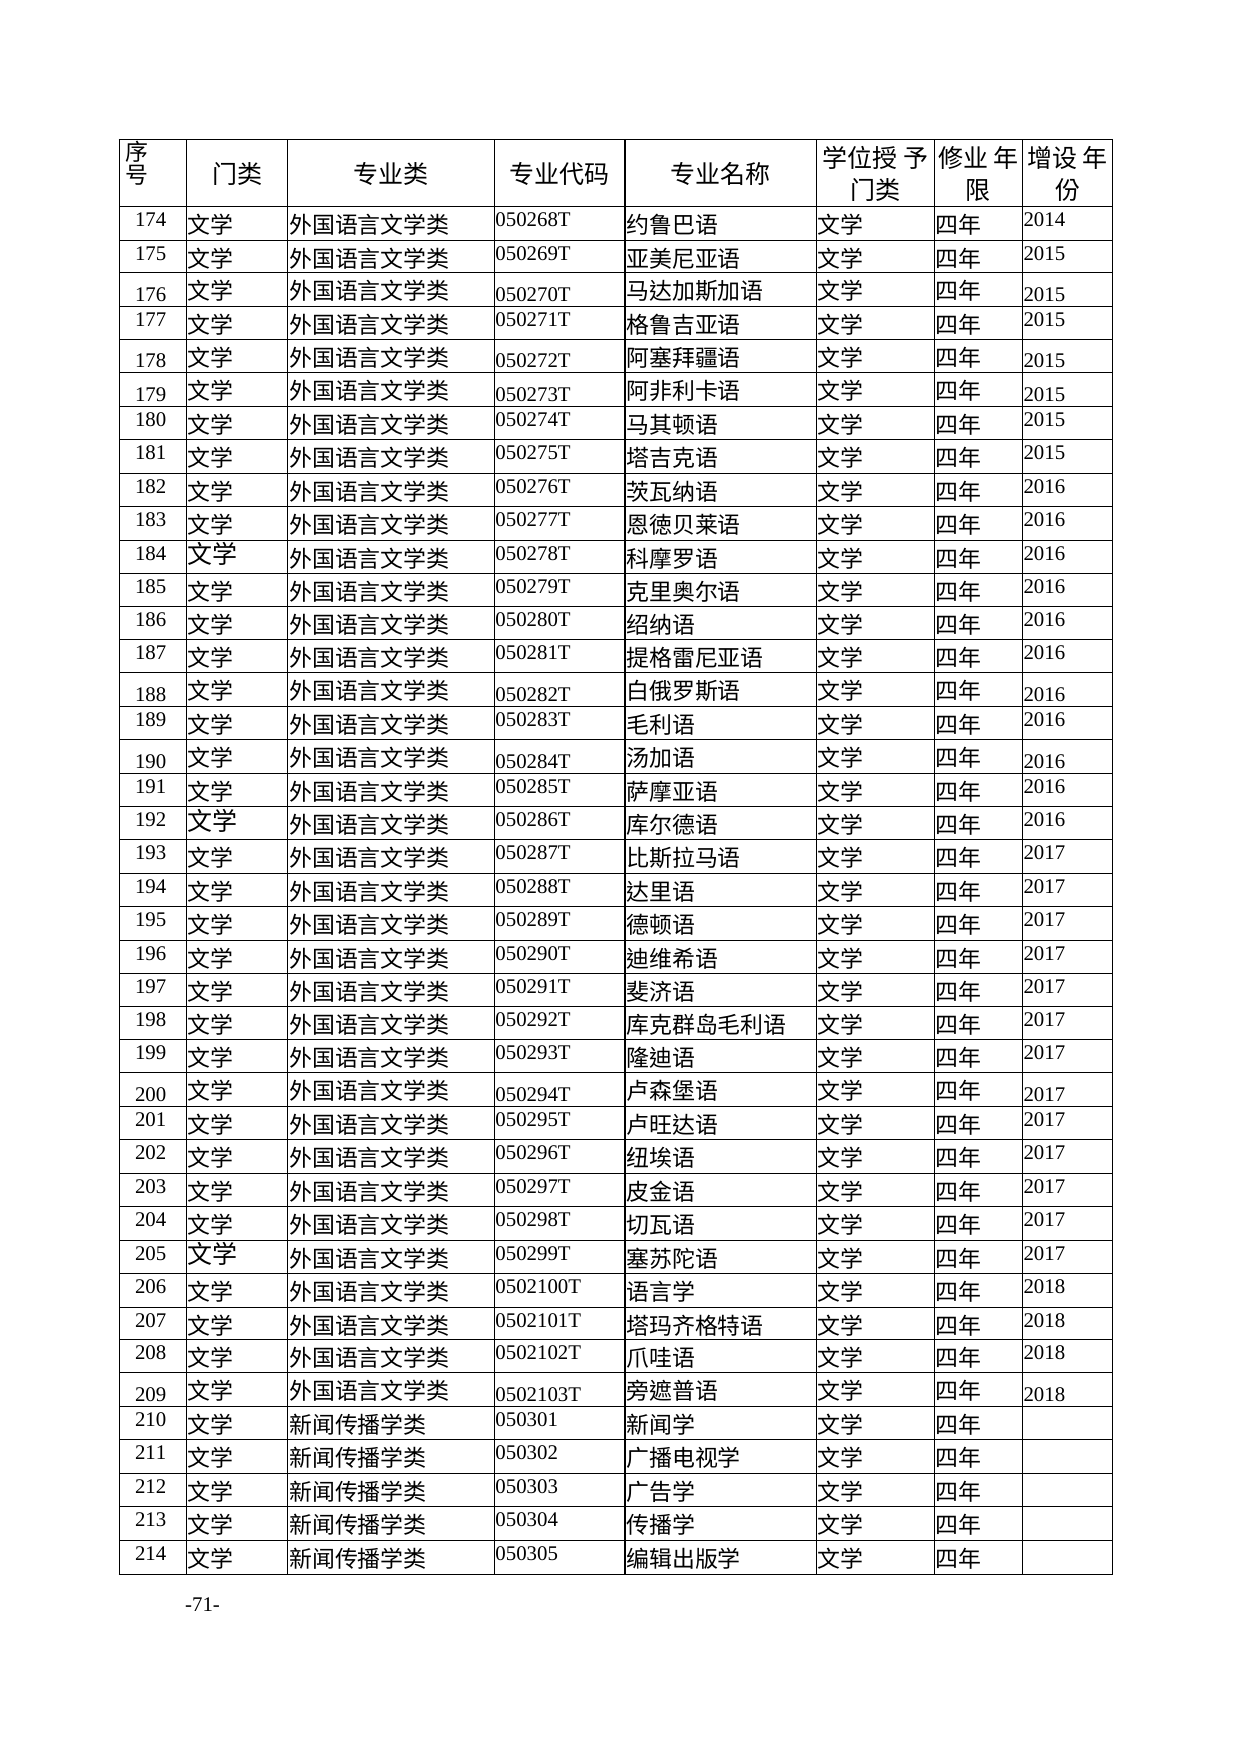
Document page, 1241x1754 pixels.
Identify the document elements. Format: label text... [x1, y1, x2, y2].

table_cell 212 [120, 1474, 186, 1506]
table_header 学位授 予门类 [817, 140, 934, 206]
table_cell 文学 [187, 407, 287, 439]
table_cell 外国语言文学类 [288, 1340, 494, 1372]
table_cell 外国语言文学类 [288, 907, 494, 939]
table_cell 外国语言文学类 [288, 541, 494, 573]
table_cell 外国语言文学类 [288, 1140, 494, 1173]
table_cell [1023, 1507, 1112, 1540]
table_cell 外国语言文学类 [288, 407, 494, 439]
table_cell 205 [120, 1241, 186, 1273]
table_cell 2016 [1023, 707, 1112, 739]
table_cell 文学 [187, 1440, 287, 1473]
table_cell 四年 [935, 307, 1022, 339]
table_cell 208 [120, 1340, 186, 1372]
table_cell 四年 [935, 1308, 1022, 1338]
table_cell 编辑出版学 [626, 1541, 816, 1574]
table_cell 197 [120, 974, 186, 1006]
table_cell 四年 [935, 1174, 1022, 1206]
table_cell 外国语言文学类 [288, 507, 494, 539]
table_cell 199 [120, 1040, 186, 1072]
table_cell 文学 [187, 740, 287, 773]
table_cell 文学 [187, 607, 287, 639]
table_cell 文学 [187, 207, 287, 240]
table_cell 四年 [935, 974, 1022, 1006]
table_cell 文学 [817, 607, 934, 639]
table_cell 外国语言文学类 [288, 874, 494, 906]
table_cell 文学 [817, 307, 934, 339]
table_cell 语言学 [626, 1274, 816, 1307]
table_cell 2016 [1023, 574, 1112, 606]
table_header 序号 [120, 140, 186, 206]
table_cell 213 [120, 1507, 186, 1540]
table_cell 白俄罗斯语 [626, 673, 816, 706]
table_cell 050269T [495, 241, 624, 272]
table_cell 外国语言文学类 [288, 941, 494, 973]
table_cell 文学 [817, 1274, 934, 1307]
table_cell 塔吉克语 [626, 440, 816, 473]
table_cell 文学 [817, 474, 934, 506]
table_cell 文学 [817, 1474, 934, 1506]
table_cell 文学 [187, 707, 287, 739]
table_header 专业类 [288, 140, 494, 206]
table_cell 文学 [187, 1274, 287, 1307]
table_cell 文学 [187, 874, 287, 906]
table_cell 文学 [817, 874, 934, 906]
table_cell 050274T [495, 407, 624, 439]
table_cell 2015 [1023, 307, 1112, 339]
table_cell 外国语言文学类 [288, 974, 494, 1006]
table_cell 文学 [817, 440, 934, 473]
table_cell 外国语言文学类 [288, 307, 494, 339]
table_cell 四年 [935, 507, 1022, 539]
table_cell 206 [120, 1274, 186, 1307]
table_cell 四年 [935, 340, 1022, 372]
table_cell 文学 [817, 1241, 934, 1273]
table_cell 文学 [817, 1140, 934, 1173]
table_cell 182 [120, 474, 186, 506]
table_cell 塞苏陀语 [626, 1241, 816, 1273]
table_cell 2017 [1023, 974, 1112, 1006]
table_cell 文学 [817, 207, 934, 240]
table_cell 新闻传播学类 [288, 1507, 494, 1540]
table_cell 广播电视学 [626, 1440, 816, 1473]
table_cell 四年 [935, 1073, 1022, 1106]
table_cell 2015 [1023, 340, 1112, 372]
table_cell 四年 [935, 907, 1022, 939]
table_cell 文学 [817, 1207, 934, 1239]
table_cell 文学 [817, 1340, 934, 1372]
table_cell 183 [120, 507, 186, 539]
table_cell 文学 [187, 307, 287, 339]
table_cell 210 [120, 1407, 186, 1439]
table_cell 2016 [1023, 541, 1112, 573]
table_cell 卢森堡语 [626, 1073, 816, 1106]
table_header 专业名称 [626, 140, 816, 206]
table_cell 2015 [1023, 407, 1112, 439]
table_cell 新闻学 [626, 1407, 816, 1439]
table_cell 四年 [935, 707, 1022, 739]
table_cell 文学 [187, 507, 287, 539]
table_header 增设 年份 [1023, 140, 1112, 206]
table_cell 201 [120, 1107, 186, 1139]
table_cell 050271T [495, 307, 624, 339]
table_cell 文学 [187, 1140, 287, 1173]
table_cell 四年 [935, 1440, 1022, 1473]
table_cell 2018 [1023, 1308, 1112, 1338]
table_cell 文学 [187, 1308, 287, 1338]
table_cell 文学 [187, 1073, 287, 1106]
table_cell 四年 [935, 1507, 1022, 1540]
table_cell 文学 [187, 1174, 287, 1206]
table_cell 文学 [187, 1507, 287, 1540]
table_cell 050302 [495, 1440, 624, 1473]
table_cell 四年 [935, 1040, 1022, 1072]
table_cell 马其顿语 [626, 407, 816, 439]
table_cell 184 [120, 541, 186, 573]
table_cell 四年 [935, 1541, 1022, 1574]
table_cell 050298T [495, 1207, 624, 1239]
table_cell 2017 [1023, 1207, 1112, 1239]
table_cell 文学 [187, 941, 287, 973]
table_cell 文学 [187, 440, 287, 473]
table_cell 0502101T [495, 1308, 624, 1338]
table_cell 切瓦语 [626, 1207, 816, 1239]
table_cell 2017 [1023, 1040, 1112, 1072]
table_cell 050276T [495, 474, 624, 506]
table_cell 050287T [495, 840, 624, 873]
table_cell 四年 [935, 1007, 1022, 1039]
table_cell 189 [120, 707, 186, 739]
table_cell 2017 [1023, 941, 1112, 973]
table_cell 四年 [935, 574, 1022, 606]
table_cell 2016 [1023, 774, 1112, 806]
table_cell 迪维希语 [626, 941, 816, 973]
table_cell 文学 [187, 1040, 287, 1072]
table_cell 四年 [935, 1340, 1022, 1372]
table_cell 文学 [817, 1507, 934, 1540]
table_cell 四年 [935, 1107, 1022, 1139]
table_cell 050281T [495, 640, 624, 672]
table_cell 文学 [817, 273, 934, 306]
table_cell 2015 [1023, 241, 1112, 272]
table_cell 四年 [935, 1140, 1022, 1173]
table_cell 外国语言文学类 [288, 673, 494, 706]
table_cell 文学 [187, 673, 287, 706]
table_cell 外国语言文学类 [288, 241, 494, 272]
table_cell 文学 [817, 541, 934, 573]
table_cell 2017 [1023, 1140, 1112, 1173]
table_cell 050285T [495, 774, 624, 806]
table_cell 文学 [817, 1040, 934, 1072]
table_cell 卢旺达语 [626, 1107, 816, 1139]
table_cell 文学 [187, 241, 287, 272]
table_cell 2016 [1023, 607, 1112, 639]
table_cell 外国语言文学类 [288, 774, 494, 806]
table_cell 209 [120, 1373, 186, 1406]
table_cell 050292T [495, 1007, 624, 1039]
table_cell 177 [120, 307, 186, 339]
table_cell 207 [120, 1308, 186, 1338]
table_cell 196 [120, 941, 186, 973]
table_cell 约鲁巴语 [626, 207, 816, 240]
table_cell 050294T [495, 1073, 624, 1106]
table_cell 050283T [495, 707, 624, 739]
table_cell 文学 [817, 774, 934, 806]
table_cell 198 [120, 1007, 186, 1039]
table_cell 194 [120, 874, 186, 906]
table_cell 提格雷尼亚语 [626, 640, 816, 672]
table_cell 2017 [1023, 1007, 1112, 1039]
table_cell 190 [120, 740, 186, 773]
table_cell 外国语言文学类 [288, 574, 494, 606]
table_cell 文学 [817, 707, 934, 739]
table_cell 文学 [187, 807, 287, 839]
table_cell 文学 [187, 474, 287, 506]
table_cell 050291T [495, 974, 624, 1006]
table_cell 库克群岛毛利语 [626, 1007, 816, 1039]
table_cell 四年 [935, 407, 1022, 439]
table_cell 050279T [495, 574, 624, 606]
table_cell 文学 [817, 673, 934, 706]
table_cell [1023, 1407, 1112, 1439]
table_cell 四年 [935, 673, 1022, 706]
table_cell 181 [120, 440, 186, 473]
table_cell 176 [120, 273, 186, 306]
table_cell 050304 [495, 1507, 624, 1540]
table_cell 050277T [495, 507, 624, 539]
table_cell 2016 [1023, 640, 1112, 672]
table_cell 新闻传播学类 [288, 1541, 494, 1574]
table_cell 214 [120, 1541, 186, 1574]
table_cell 文学 [817, 1407, 934, 1439]
table_cell 阿非利卡语 [626, 373, 816, 406]
table_cell 192 [120, 807, 186, 839]
table_cell 191 [120, 774, 186, 806]
table_cell 四年 [935, 840, 1022, 873]
table_cell 050301 [495, 1407, 624, 1439]
table_cell 隆迪语 [626, 1040, 816, 1072]
table_cell 文学 [817, 574, 934, 606]
table_cell 四年 [935, 807, 1022, 839]
table_cell 四年 [935, 874, 1022, 906]
table_cell 汤加语 [626, 740, 816, 773]
table_cell 050297T [495, 1174, 624, 1206]
table_cell 文学 [187, 1373, 287, 1406]
table_cell 文学 [817, 1440, 934, 1473]
table_cell 文学 [817, 941, 934, 973]
table_cell [1023, 1541, 1112, 1574]
table_cell 文学 [187, 1107, 287, 1139]
table_cell 050280T [495, 607, 624, 639]
table_cell 文学 [817, 640, 934, 672]
table_cell 外国语言文学类 [288, 373, 494, 406]
table_cell 050305 [495, 1541, 624, 1574]
table_cell 文学 [817, 974, 934, 1006]
table_header 修业 年限 [935, 140, 1022, 206]
table_cell 0502103T [495, 1373, 624, 1406]
table_cell 四年 [935, 1373, 1022, 1406]
table_cell 204 [120, 1207, 186, 1239]
table_cell 195 [120, 907, 186, 939]
table_cell 180 [120, 407, 186, 439]
table_cell 外国语言文学类 [288, 1308, 494, 1338]
table_cell 211 [120, 1440, 186, 1473]
table_cell 文学 [187, 1541, 287, 1574]
table_cell 库尔德语 [626, 807, 816, 839]
table_cell 四年 [935, 1274, 1022, 1307]
table_cell 2015 [1023, 373, 1112, 406]
table_cell 文学 [817, 907, 934, 939]
table_cell 斐济语 [626, 974, 816, 1006]
table_cell 179 [120, 373, 186, 406]
table_cell 格鲁吉亚语 [626, 307, 816, 339]
table_cell 187 [120, 640, 186, 672]
table_cell 文学 [187, 774, 287, 806]
table_cell 新闻传播学类 [288, 1440, 494, 1473]
table_cell 四年 [935, 373, 1022, 406]
table_cell 四年 [935, 207, 1022, 240]
table_cell 文学 [817, 740, 934, 773]
table_cell 亚美尼亚语 [626, 241, 816, 272]
table_cell 2015 [1023, 440, 1112, 473]
table_cell 2016 [1023, 740, 1112, 773]
table_cell [1023, 1474, 1112, 1506]
table_cell 2017 [1023, 1241, 1112, 1273]
table_cell 广告学 [626, 1474, 816, 1506]
table_cell 外国语言文学类 [288, 707, 494, 739]
table_cell 2014 [1023, 207, 1112, 240]
table_cell 文学 [187, 1207, 287, 1239]
table_cell 文学 [187, 840, 287, 873]
table_cell 文学 [187, 640, 287, 672]
table_cell 文学 [187, 1474, 287, 1506]
table_cell 文学 [187, 974, 287, 1006]
table_cell 四年 [935, 241, 1022, 272]
table_cell 文学 [817, 1107, 934, 1139]
table_cell 文学 [187, 907, 287, 939]
table_cell 外国语言文学类 [288, 1073, 494, 1106]
table_header 专业代码 [495, 140, 624, 206]
table_cell 文学 [817, 373, 934, 406]
table_cell 050289T [495, 907, 624, 939]
table_cell 四年 [935, 941, 1022, 973]
table_cell 外国语言文学类 [288, 1274, 494, 1307]
table_cell 050272T [495, 340, 624, 372]
table_cell 外国语言文学类 [288, 1107, 494, 1139]
table_cell 外国语言文学类 [288, 740, 494, 773]
table_cell 050286T [495, 807, 624, 839]
table_cell 050273T [495, 373, 624, 406]
table_cell 文学 [187, 574, 287, 606]
table_cell 050303 [495, 1474, 624, 1506]
table_cell 皮金语 [626, 1174, 816, 1206]
table_cell 文学 [817, 1373, 934, 1406]
table_cell 200 [120, 1073, 186, 1106]
table_cell 2018 [1023, 1340, 1112, 1372]
table_cell 四年 [935, 273, 1022, 306]
table_cell 文学 [187, 1340, 287, 1372]
table_cell 文学 [817, 1174, 934, 1206]
table_cell 文学 [817, 1007, 934, 1039]
table_cell 四年 [935, 1407, 1022, 1439]
table_cell 文学 [817, 1308, 934, 1338]
table_cell 0502102T [495, 1340, 624, 1372]
table_cell 178 [120, 340, 186, 372]
table_cell 文学 [817, 840, 934, 873]
table_cell 050270T [495, 273, 624, 306]
table_cell 186 [120, 607, 186, 639]
table_cell 萨摩亚语 [626, 774, 816, 806]
table_cell 四年 [935, 774, 1022, 806]
table_cell 050275T [495, 440, 624, 473]
table_cell 文学 [187, 1007, 287, 1039]
table_cell 0502100T [495, 1274, 624, 1307]
table_cell 旁遮普语 [626, 1373, 816, 1406]
table_cell 2015 [1023, 273, 1112, 306]
table_cell 文学 [817, 507, 934, 539]
table_cell 文学 [187, 340, 287, 372]
table_cell 外国语言文学类 [288, 1040, 494, 1072]
table_cell 2017 [1023, 1174, 1112, 1206]
table_cell 外国语言文学类 [288, 840, 494, 873]
table_cell 科摩罗语 [626, 541, 816, 573]
table_cell 外国语言文学类 [288, 1207, 494, 1239]
table_cell 外国语言文学类 [288, 607, 494, 639]
table_cell 外国语言文学类 [288, 807, 494, 839]
table_cell 外国语言文学类 [288, 440, 494, 473]
table_cell 四年 [935, 607, 1022, 639]
table_cell 四年 [935, 1241, 1022, 1273]
table_cell 传播学 [626, 1507, 816, 1540]
table_cell 193 [120, 840, 186, 873]
table_cell 050296T [495, 1140, 624, 1173]
table_cell 050284T [495, 740, 624, 773]
table_cell 文学 [187, 1241, 287, 1273]
table_cell 文学 [817, 241, 934, 272]
table_cell 185 [120, 574, 186, 606]
table_cell 四年 [935, 440, 1022, 473]
table_cell 文学 [817, 407, 934, 439]
table_cell 2017 [1023, 907, 1112, 939]
table_cell 2017 [1023, 840, 1112, 873]
table_cell 外国语言文学类 [288, 1373, 494, 1406]
table_cell 外国语言文学类 [288, 1007, 494, 1039]
table_cell 050282T [495, 673, 624, 706]
table_cell 外国语言文学类 [288, 273, 494, 306]
table_cell 050268T [495, 207, 624, 240]
table_cell 绍纳语 [626, 607, 816, 639]
table_cell 174 [120, 207, 186, 240]
table_cell 新闻传播学类 [288, 1407, 494, 1439]
table_cell 2018 [1023, 1373, 1112, 1406]
table_cell 四年 [935, 640, 1022, 672]
table_cell 188 [120, 673, 186, 706]
table_cell 四年 [935, 474, 1022, 506]
table_cell 四年 [935, 740, 1022, 773]
table_cell 外国语言文学类 [288, 1241, 494, 1273]
table_cell 2017 [1023, 874, 1112, 906]
table_cell 文学 [187, 373, 287, 406]
table_cell 外国语言文学类 [288, 207, 494, 240]
table_cell 马达加斯加语 [626, 273, 816, 306]
table_cell 文学 [187, 273, 287, 306]
table_cell 四年 [935, 1474, 1022, 1506]
table_cell 2017 [1023, 1073, 1112, 1106]
table_cell 050299T [495, 1241, 624, 1273]
table_cell 德顿语 [626, 907, 816, 939]
table_cell 050278T [495, 541, 624, 573]
table_cell 爪哇语 [626, 1340, 816, 1372]
table_cell 纽埃语 [626, 1140, 816, 1173]
table_cell [1023, 1440, 1112, 1473]
table_header 门类 [187, 140, 287, 206]
table_cell 文学 [817, 807, 934, 839]
table_cell 文学 [817, 340, 934, 372]
table_cell 203 [120, 1174, 186, 1206]
table_cell 2016 [1023, 507, 1112, 539]
table_cell 文学 [187, 1407, 287, 1439]
table_cell 恩徳贝莱语 [626, 507, 816, 539]
table_cell 050295T [495, 1107, 624, 1139]
table_cell 050288T [495, 874, 624, 906]
table_cell 文学 [817, 1541, 934, 1574]
table_cell 达里语 [626, 874, 816, 906]
table_cell 新闻传播学类 [288, 1474, 494, 1506]
table_cell 175 [120, 241, 186, 272]
table_cell 塔玛齐格特语 [626, 1308, 816, 1338]
table_cell 外国语言文学类 [288, 340, 494, 372]
table_cell 2016 [1023, 474, 1112, 506]
table_cell 050293T [495, 1040, 624, 1072]
table_cell 2017 [1023, 1107, 1112, 1139]
table_cell 外国语言文学类 [288, 474, 494, 506]
table_cell 2016 [1023, 673, 1112, 706]
table_cell 文学 [187, 541, 287, 573]
table_cell 阿塞拜疆语 [626, 340, 816, 372]
table_cell 四年 [935, 541, 1022, 573]
table_cell 毛利语 [626, 707, 816, 739]
table_cell 外国语言文学类 [288, 640, 494, 672]
table_cell 克里奥尔语 [626, 574, 816, 606]
table_cell 050290T [495, 941, 624, 973]
table_cell 文学 [817, 1073, 934, 1106]
table_cell 茨瓦纳语 [626, 474, 816, 506]
table_cell 比斯拉马语 [626, 840, 816, 873]
table_cell 2018 [1023, 1274, 1112, 1307]
table_cell 2016 [1023, 807, 1112, 839]
table_cell 四年 [935, 1207, 1022, 1239]
table_cell 202 [120, 1140, 186, 1173]
table_cell 外国语言文学类 [288, 1174, 494, 1206]
